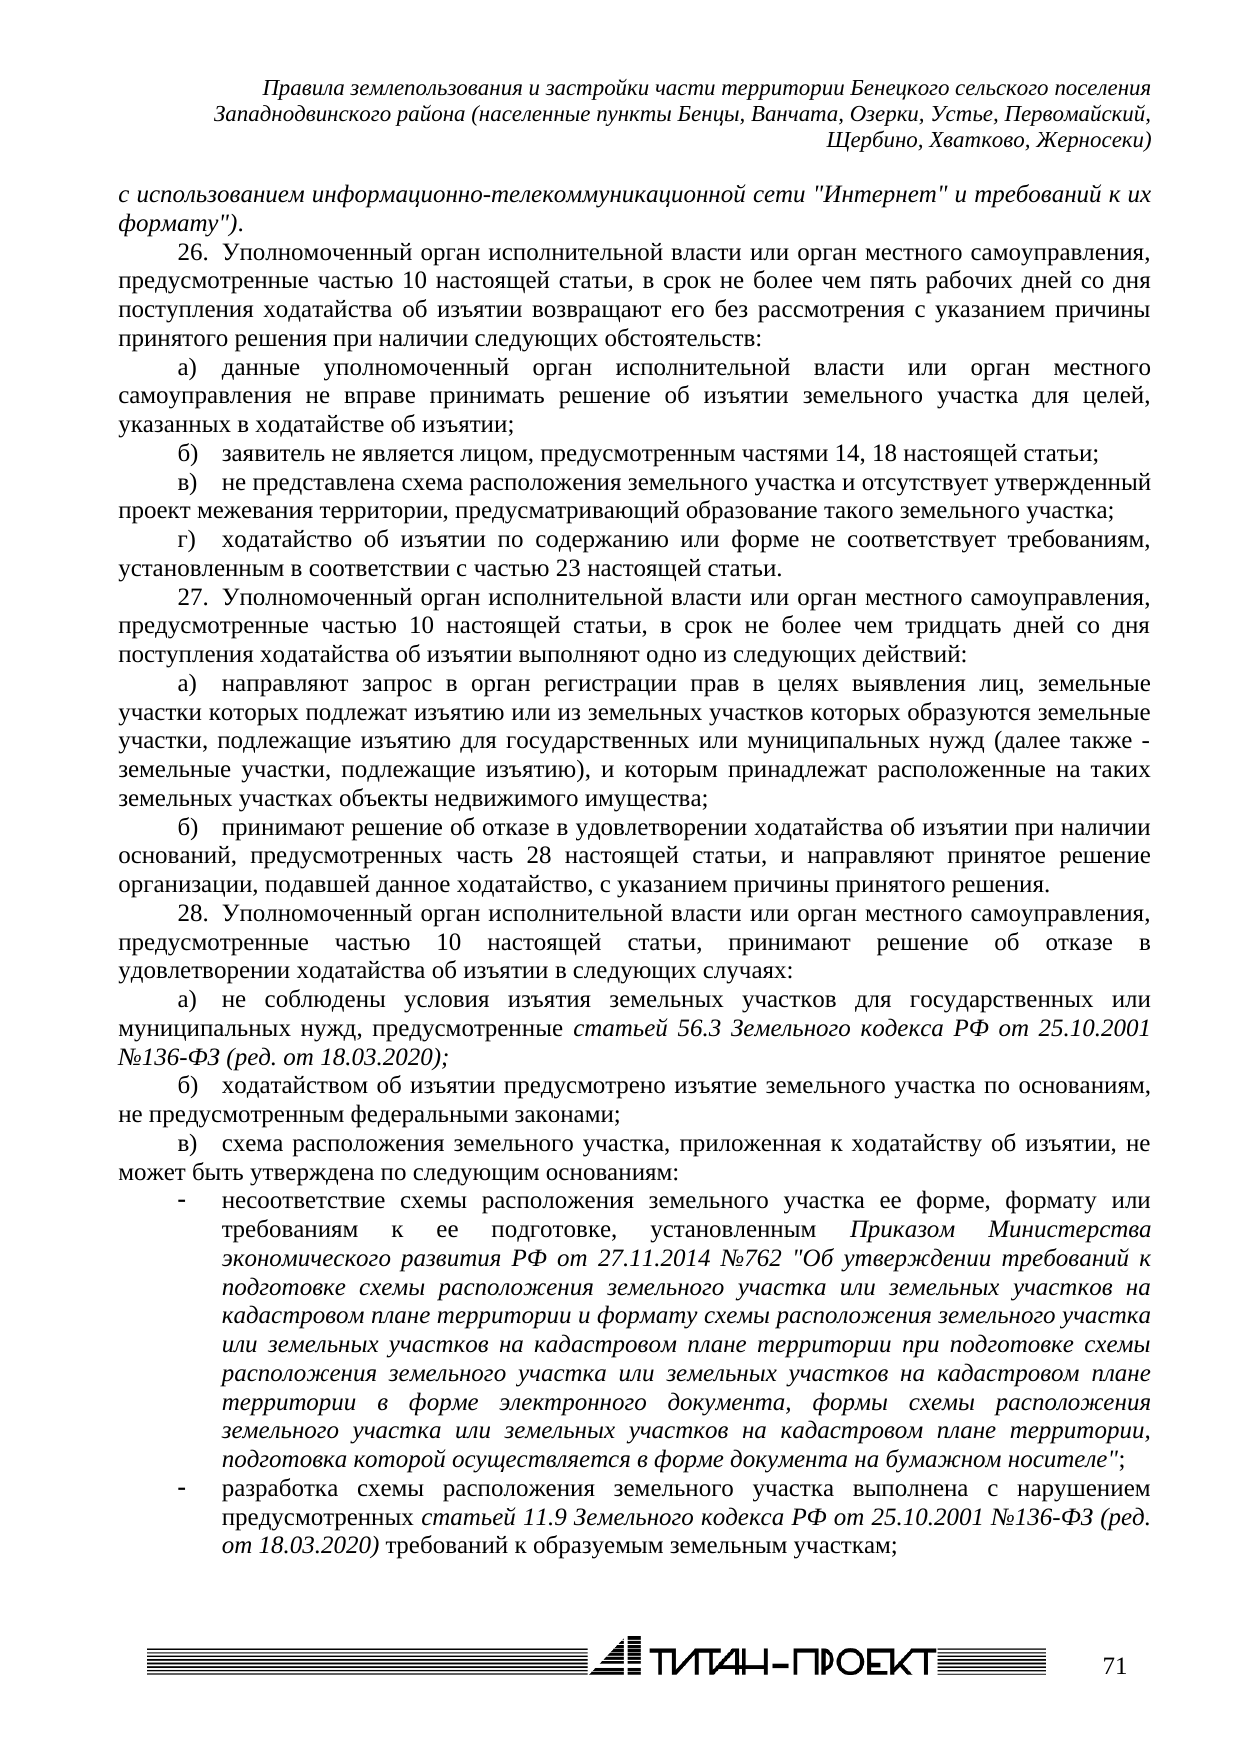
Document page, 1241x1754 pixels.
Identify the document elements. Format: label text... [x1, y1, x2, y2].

list разработка схемы расположения земельного участка выполнена с нарушением предусмотренных статьей 11.9 Земельного кодекса РФ от 25.10.2001 №136-ФЗ (ред. от 18.03.2020) требований к образуемым земельным участкам; [177, 1473, 1152, 1559]
list схема расположения земельного участка, приложенная к ходатайству об изъятии, не может быть утверждена по следующим основаниям: [118, 1128, 1152, 1185]
list направляют запрос в орган регистрации прав в целях выявления лиц, земельные участки которых подлежат изъятию или из земельных участков которых образуются земельные участки, подлежащие изъятию для государственных или муниципальных нужд (далее также - земельные участки, подлежащие изъятию), и которым принадлежат расположенные на таких земельных участках объекты недвижимого имущества; [118, 668, 1152, 812]
list не представлена схема расположения земельного участка и отсутствует утвержденный проект межевания территории, предусматривающий образование такого земельного участка; [118, 467, 1152, 524]
list заявитель не является лицом, предусмотренным частями 14, 18 настоящей статьи; [118, 438, 1152, 467]
list не соблюдены условия изъятия земельных участков для государственных или муниципальных нужд, предусмотренные статьей 56.3 Земельного кодекса РФ от 25.10.2001 №136-ФЗ (ред. от 18.03.2020); [118, 984, 1152, 1070]
list Уполномоченный орган исполнительной власти или орган местного самоуправления, предусмотренные частью 10 настоящей статьи, принимают решение об отказе в удовлетворении ходатайства об изъятии в следующих случаях: [118, 898, 1152, 984]
list принимают решение об отказе в удовлетворении ходатайства об изъятии при наличии оснований, предусмотренных часть 28 настоящей статьи, и направляют принятое решение организации, подавшей данное ходатайство, с указанием причины принятого решения. [118, 812, 1152, 898]
list ходатайством об изъятии предусмотрено изъятие земельного участка по основаниям, не предусмотренным федеральными законами; [118, 1070, 1152, 1128]
list Уполномоченный орган исполнительной власти или орган местного самоуправления, предусмотренные частью 10 настоящей статьи, в срок не более чем пять рабочих дней со дня поступления ходатайства об изъятии возвращают его без рассмотрения с указанием причины принятого решения при наличии следующих обстоятельств: [118, 237, 1152, 352]
list несоответствие схемы расположения земельного участка ее форме, формату или требованиям к ее подготовке, установленным Приказом Министерства экономического развития РФ от 27.11.2014 №762 "Об утверждении требований к подготовке схемы расположения земельного участка или земельных участков на кадастровом плане территории и формату схемы расположения земельного участка или земельных участков на кадастровом плане территории при подготовке схемы расположения земельного участка или земельных участков на кадастровом плане территории в форме электронного документа, формы схемы расположения земельного участка или земельных участков на кадастровом плане территории, подготовка которой осуществляется в форме документа на бумажном носителе"; [177, 1185, 1152, 1473]
picture [147, 1636, 1046, 1675]
list ходатайство об изъятии по содержанию или форме не соответствует требованиям, установленным в соответствии с частью 23 настоящей статьи. [118, 524, 1152, 582]
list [118, 179, 1152, 237]
list данные уполномоченный орган исполнительной власти или орган местного самоуправления не вправе принимать решение об изъятии земельного участка для целей, указанных в ходатайстве об изъятии; [118, 352, 1152, 438]
list Уполномоченный орган исполнительной власти или орган местного самоуправления, предусмотренные частью 10 настоящей статьи, в срок не более чем тридцать дней со дня поступления ходатайства об изъятии выполняют одно из следующих действий: [118, 582, 1152, 668]
